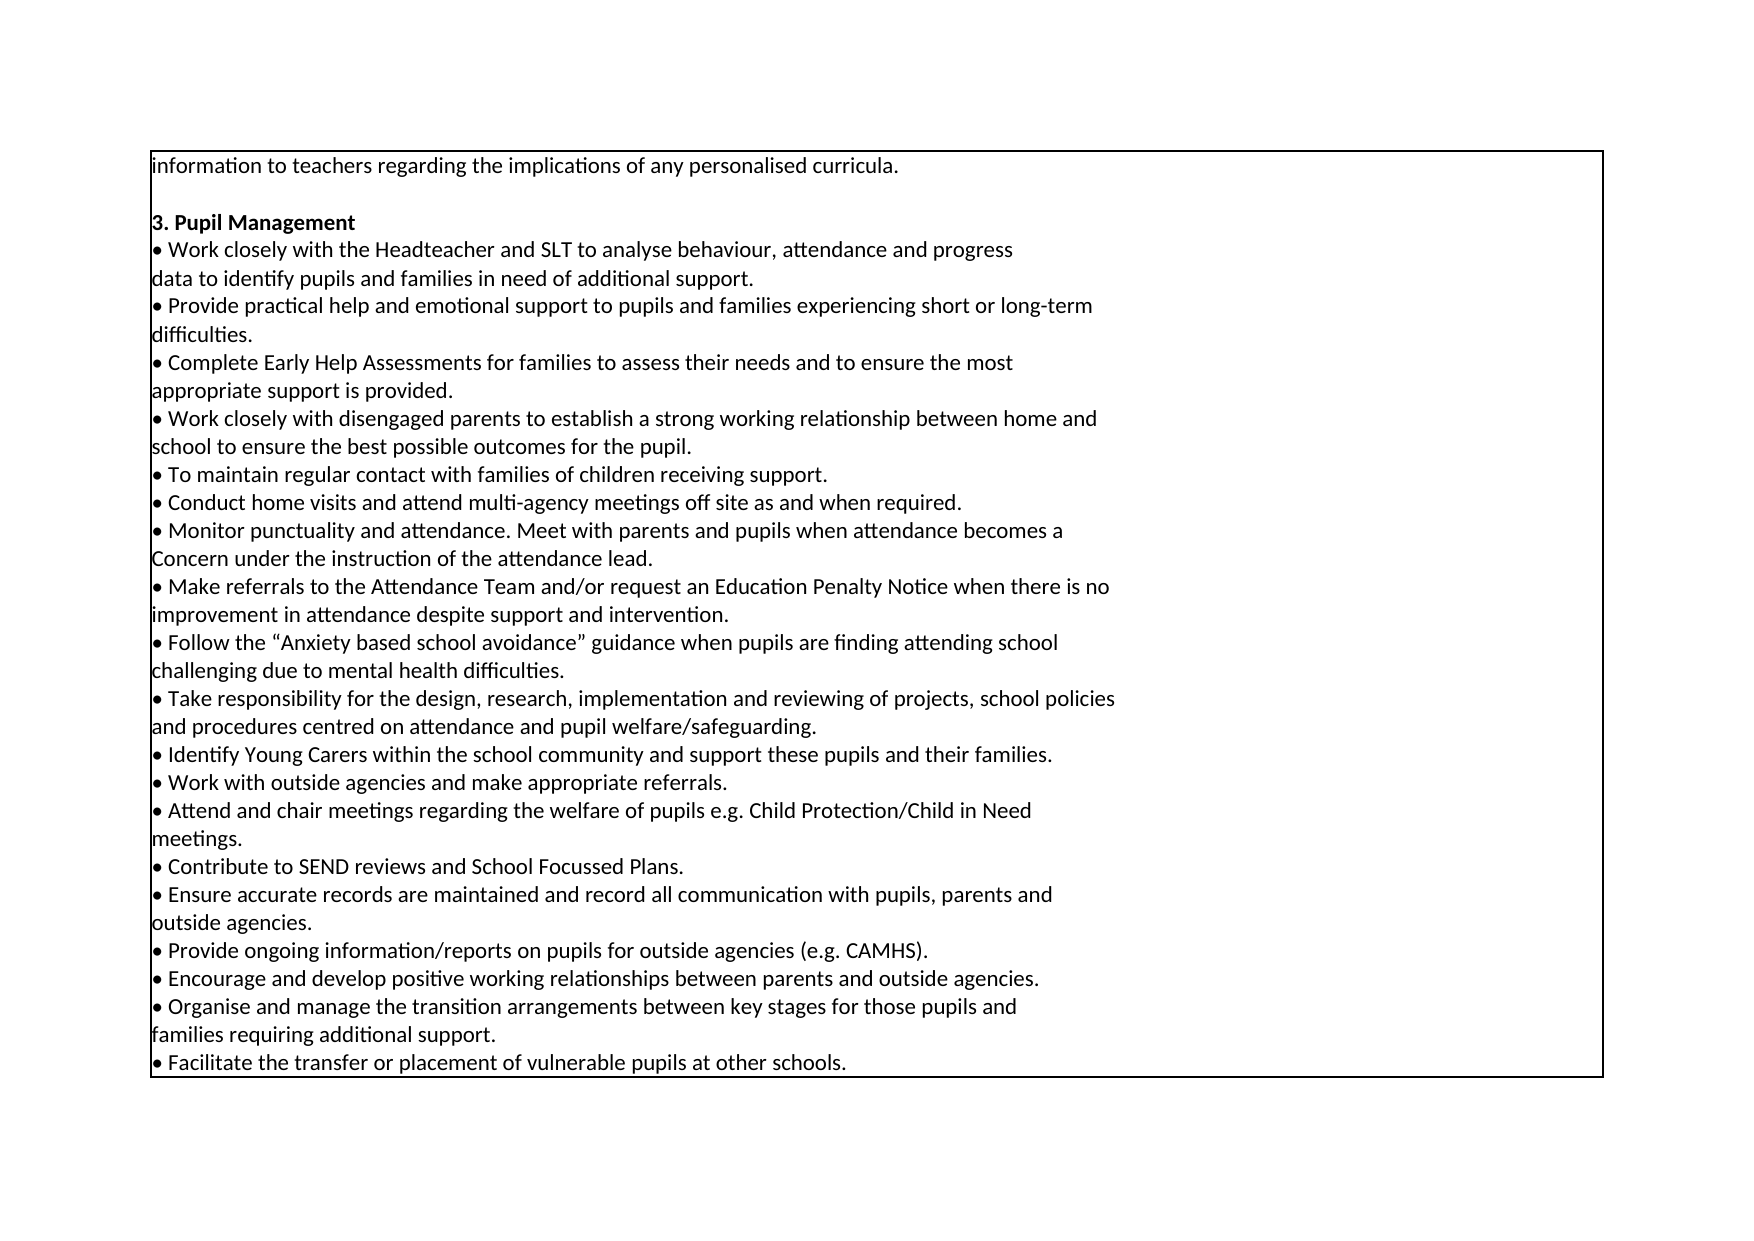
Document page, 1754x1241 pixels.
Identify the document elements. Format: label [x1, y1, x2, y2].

table_cell [152, 152, 1602, 1076]
